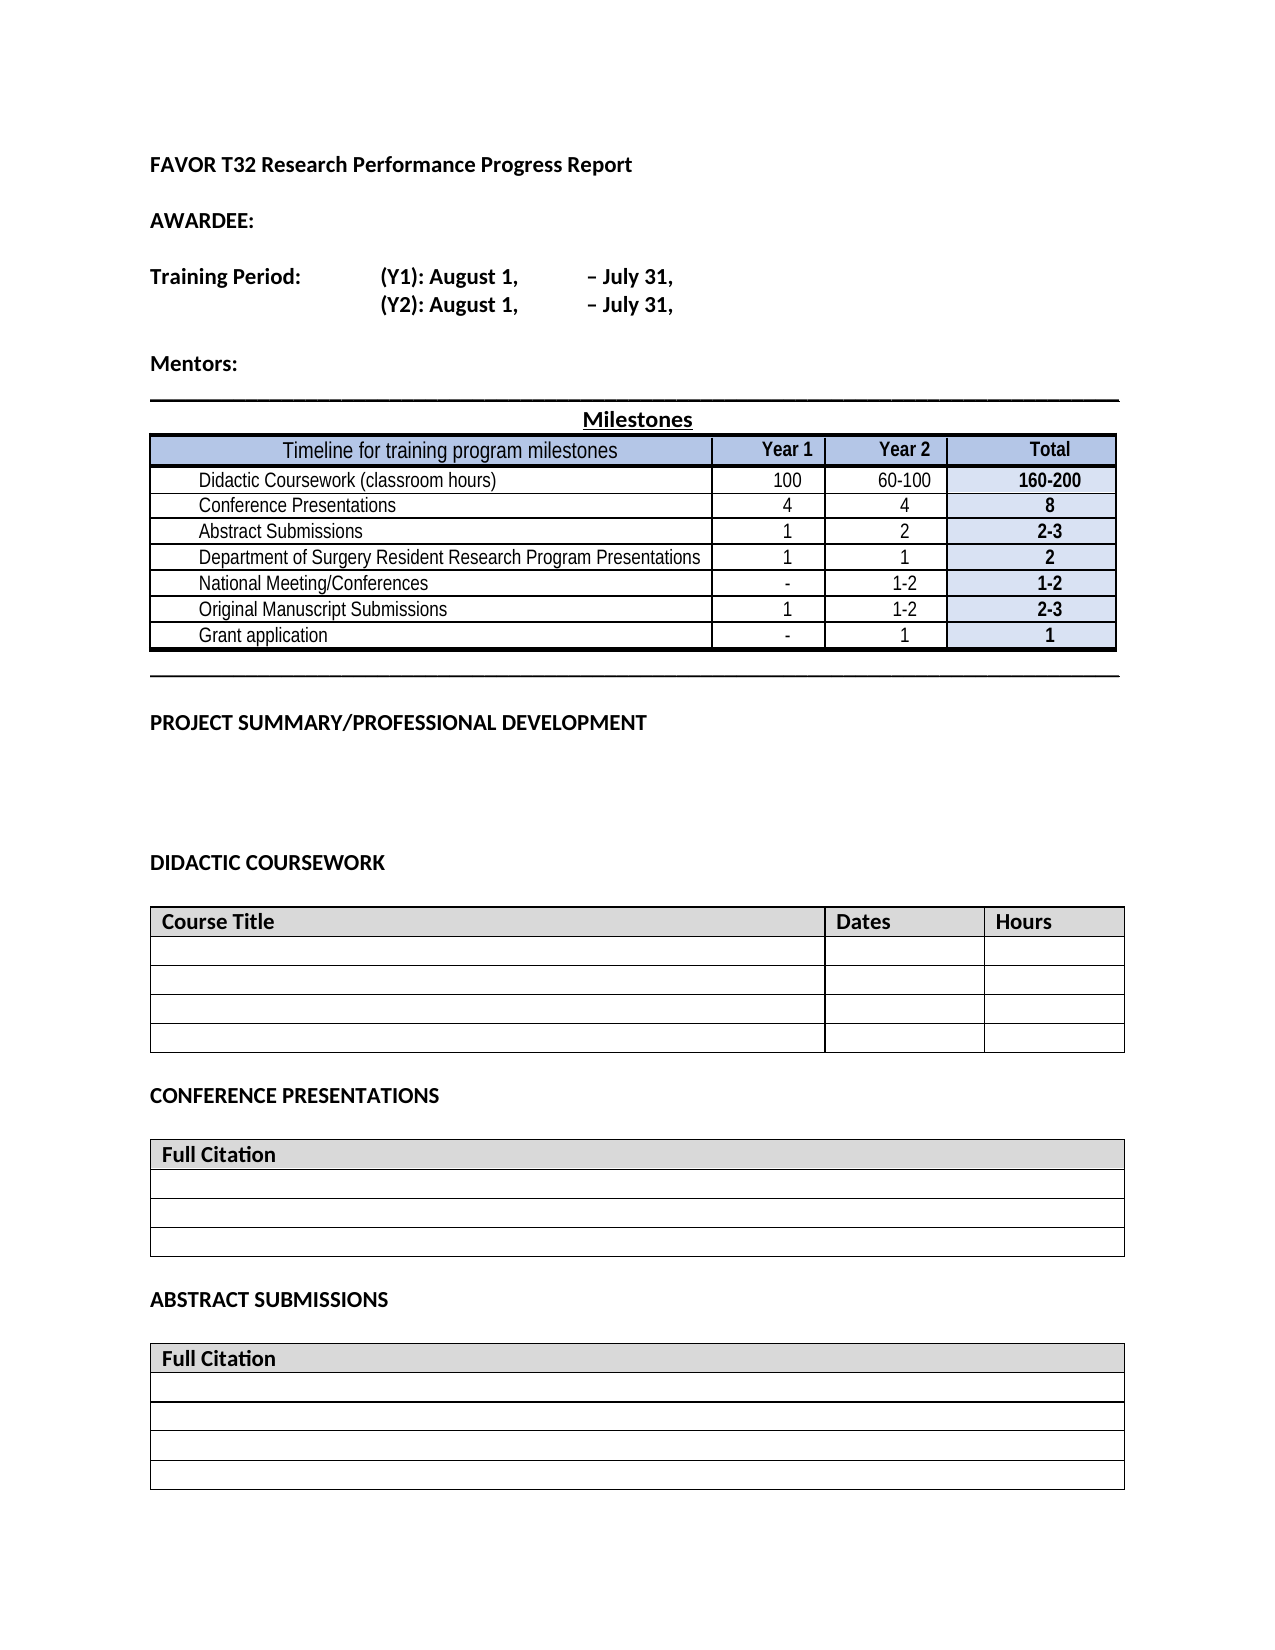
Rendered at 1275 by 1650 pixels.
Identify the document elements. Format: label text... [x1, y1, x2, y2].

text Training Period: (Y1): August 1, – July 31, [150, 262, 1125, 290]
table_cell Conference Presentations [151, 494, 711, 517]
table_cell Abstract Submissions [151, 519, 711, 543]
text Mentors: [150, 349, 1125, 377]
table_cell [985, 1024, 1124, 1052]
text _________________________________________________________________________________ [150, 377, 1125, 405]
table_cell 1-2 [826, 571, 946, 595]
text (Y2): August 1, – July 31, [300, 290, 1125, 349]
table_cell [151, 966, 824, 994]
text CONFERENCE PRESENTATIONS [150, 1081, 1125, 1139]
table_cell [151, 1024, 824, 1052]
table_cell Grant application [151, 623, 711, 647]
table_cell [985, 966, 1124, 994]
table_cell 2 [948, 545, 1115, 569]
table_cell Didactic Coursework (classroom hours) [151, 468, 711, 492]
table_header Course Title [151, 908, 824, 936]
table_cell [985, 995, 1124, 1023]
table_cell 4 [713, 494, 824, 517]
text _________________________________________________________________________________ [150, 652, 1125, 680]
text Awardee: [150, 206, 1125, 234]
table_cell [826, 1024, 984, 1052]
table_cell 8 [948, 494, 1115, 517]
text PROJECT SUMMARY/PROFESSIONAL DEVELOPMENT [150, 708, 1125, 736]
table_cell [151, 1373, 1124, 1401]
table_cell [151, 1461, 1124, 1488]
table_cell 1 [713, 597, 824, 621]
table_cell 160-200 [948, 468, 1115, 492]
table_cell - [713, 623, 824, 647]
table_cell 1 [826, 545, 946, 569]
table_header Year 1 [713, 437, 825, 464]
table_cell 1 [948, 623, 1115, 647]
table_header Full Citation [151, 1140, 1124, 1168]
table_cell Department of Surgery Resident Research Program Presentations [151, 545, 711, 569]
table_cell [826, 937, 984, 964]
table_cell [151, 1431, 1124, 1459]
table_cell 60-100 [826, 468, 946, 492]
text Milestones [150, 405, 1125, 433]
table_cell - [713, 571, 824, 595]
table_cell 1 [826, 623, 946, 647]
table_cell [985, 937, 1124, 964]
table_cell [826, 966, 984, 994]
table_header Year 2 [826, 437, 947, 464]
table_cell 2 [826, 519, 946, 543]
table_cell [151, 995, 824, 1023]
table_cell [151, 1228, 1124, 1256]
table_cell 100 [713, 468, 824, 492]
table_cell [151, 1199, 1124, 1227]
text ABSTRACT SUBMISSIONS [150, 1285, 1125, 1343]
table_cell [151, 1403, 1124, 1430]
table_cell 1-2 [948, 571, 1115, 595]
table_cell [826, 995, 984, 1023]
table_header Dates [826, 908, 984, 936]
table_header Timeline for training program milestones [151, 437, 712, 464]
table_cell Original Manuscript Submissions [151, 597, 711, 621]
table_header Full Citation [151, 1344, 1124, 1372]
table_header Hours [985, 908, 1124, 936]
table_cell [151, 937, 824, 964]
table_cell 1 [713, 519, 824, 543]
table_cell 1-2 [826, 597, 946, 621]
table_header Total [948, 437, 1115, 464]
table_cell 4 [826, 494, 946, 517]
text FAVOR T32 Research Performance Progress Report [150, 150, 1125, 178]
text DIDACTIC COURSEWORK [150, 848, 1125, 906]
table_cell 2-3 [948, 519, 1115, 543]
table_cell National Meeting/Conferences [151, 571, 711, 595]
table_cell 1 [713, 545, 824, 569]
table_cell 2-3 [948, 597, 1115, 621]
table_cell [151, 1170, 1124, 1197]
